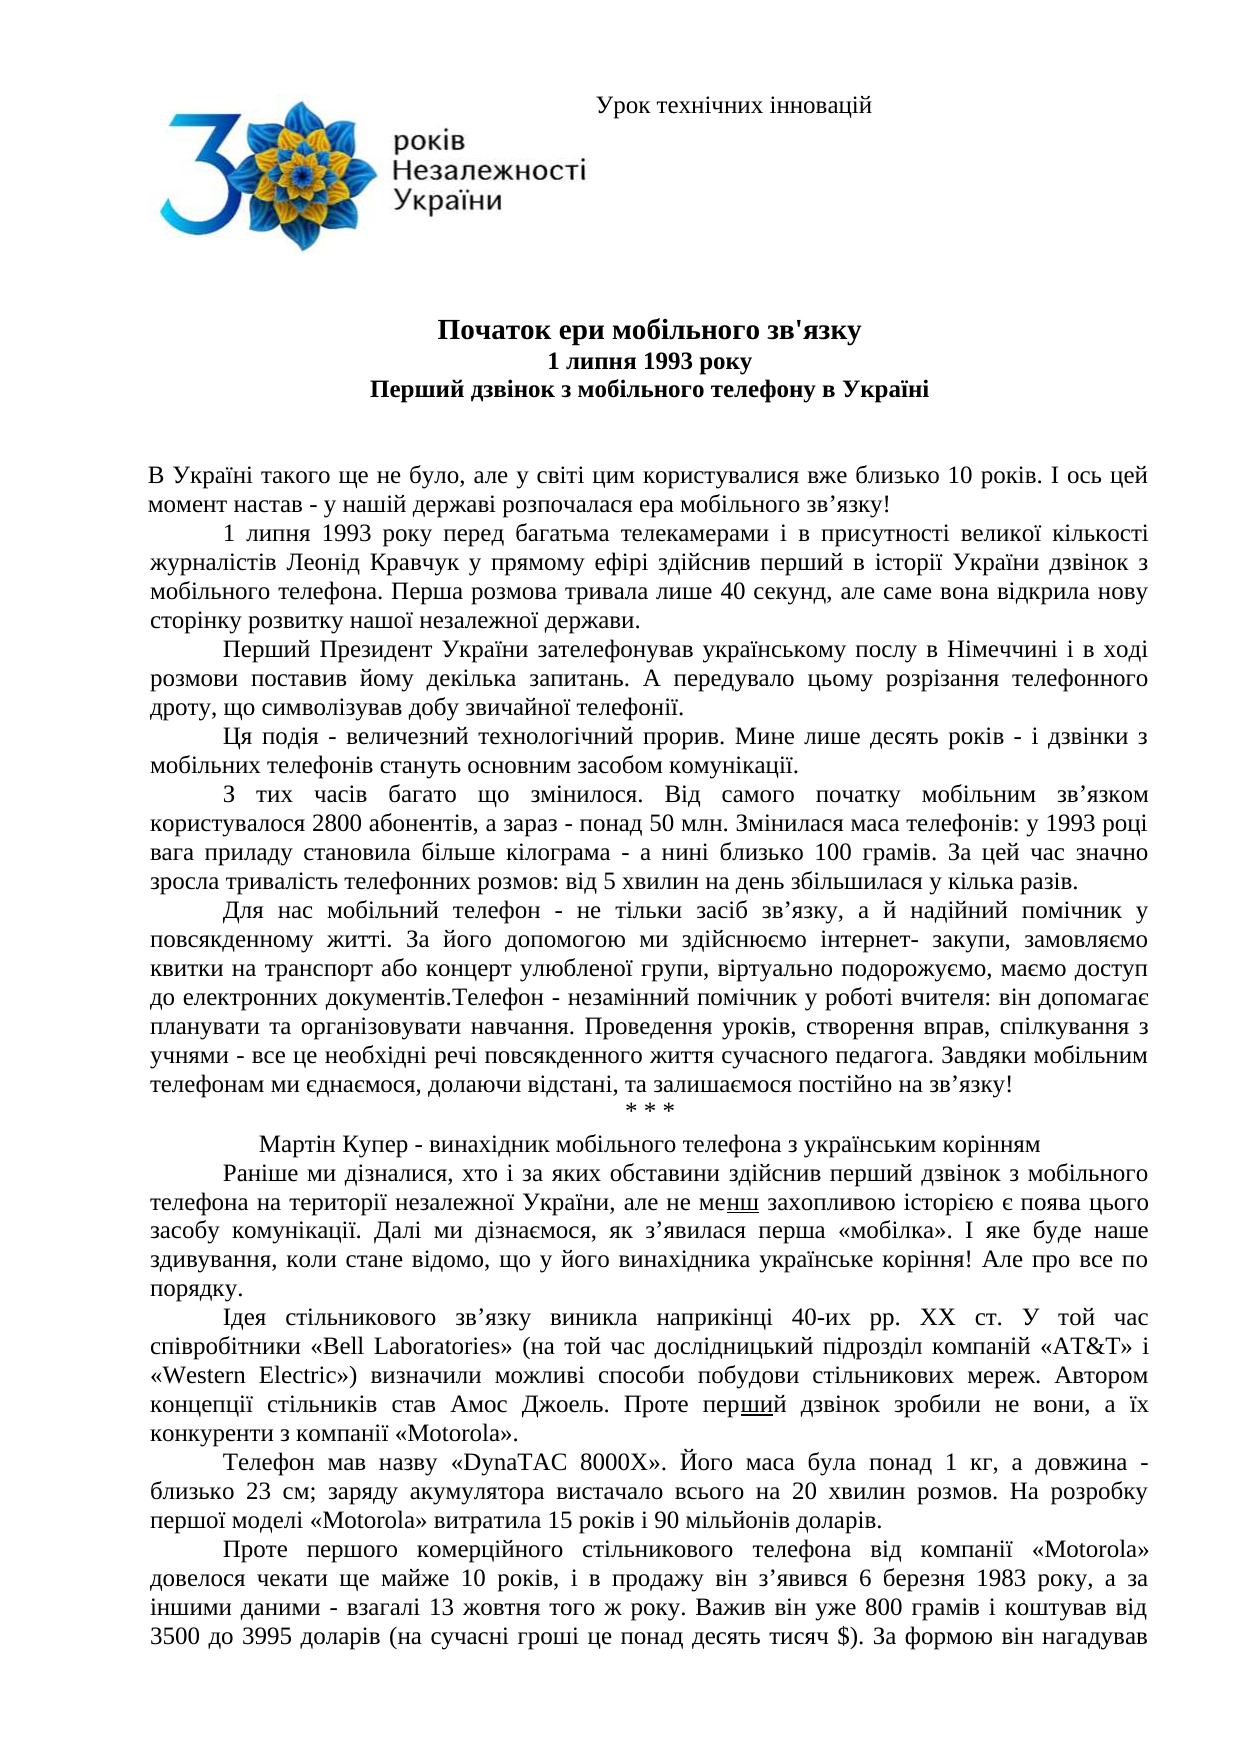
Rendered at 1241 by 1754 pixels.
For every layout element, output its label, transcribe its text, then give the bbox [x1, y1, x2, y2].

text 1 липня 1993 року [148, 346, 1152, 374]
text Перший дзвінок з мобільного телефону в Україні [148, 374, 1152, 403]
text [150, 1534, 1149, 1650]
text В Україні такого ще не було, але у світі цим користувалися вже близько 10 років. І ось цей момент настав - у нашій державі розпочалася ера мобільного зв’язку! [148, 461, 1149, 519]
text Телефон мав назву «DynaTAC 8000X». Його маса була понад 1 кг, а довжина - близько 23 см; заряду акумулятора вистачало всього на 20 хвилин розмов. На розробку першої моделі «Motorola» витратила 15 років і 90 мільйонів доларів. [150, 1447, 1149, 1534]
text Раніше ми дізналися, хто і за яких обставини здійснив перший дзвінок з мобільного телефона на території незалежної України, але не менш захопливою історією є поява цього засобу комунікації. Далі ми дізнаємося, як з’явилася перша «мобілка». І яке буде наше здивування, коли стане відомо, що у його винахідника українське коріння! Але про все по порядку. [150, 1158, 1149, 1303]
text Ця подія - величезний технологічний прорив. Мине лише десять років - і дзвінки з мобільних телефонів стануть основним засобом комунікації. [150, 721, 1149, 779]
text Для нас мобільний телефон - не тільки засіб зв’язку, а й надійний помічник у повсякденному житті. За його допомогою ми здійснюємо інтернет- закупи, замовляємо квитки на транспорт або концерт улюбленої групи, віртуально подорожуємо, маємо доступ до електронних документів.Телефон - незамінний помічник у роботі вчителя: він допомагає планувати та організовувати навчання. Проведення уроків, створення вправ, спілкування з учнями - все це необхідні речі повсякденного життя сучасного педагога. Завдяки мобільним телефонам ми єднаємося, долаючи відстані, та залишаємося постійно на зв’язку! [150, 895, 1149, 1098]
picture [149, 94, 594, 255]
text 1 липня 1993 року перед багатьма телекамерами і в присутності великої кількості журналістів Леонід Кравчук у прямому ефірі здійснив перший в історії України дзвінок з мобільного телефона. Перша розмова тривала лише 40 секунд, але саме вона відкрила нову сторінку розвитку нашої незалежної держави. [150, 519, 1149, 634]
text * * * [148, 1098, 1152, 1125]
text Мартін Купер - винахідник мобільного телефона з українським корінням [148, 1129, 1152, 1158]
text З тих часів багато що змінилося. Від самого початку мобільним зв’язком користувалося 2800 абонентів, а зараз - понад 50 млн. Змінилася маса телефонів: у 1993 році вага приладу становила більше кілограма - а нині близько 100 грамів. За цей час значно зросла тривалість телефонних розмов: від 5 хвилин на день збільшилася у кілька разів. [150, 779, 1149, 895]
text Ідея стільникового зв’язку виникла наприкінці 40-их рр. ХХ ст. У той час співробітники «Bell Laboratories» (на той час дослідницький підрозділ компаній «AT&T» і «Western Electric») визначили можливі способи побудови стільникових мереж. Автором концепції стільників став Амос Джоель. Проте перший дзвінок зробили не вони, а їх конкуренти з компанії «Motorola». [150, 1303, 1149, 1447]
text Початок ери мобільного зв'язку [148, 312, 1152, 346]
text Перший Президент України зателефонував українському послу в Німеччині і в ході розмови поставив йому декілька запитань. А передувало цьому розрізання телефонного дроту, що символізував добу звичайної телефонії. [150, 634, 1149, 721]
text Урок технічних інновацій [150, 88, 1152, 120]
